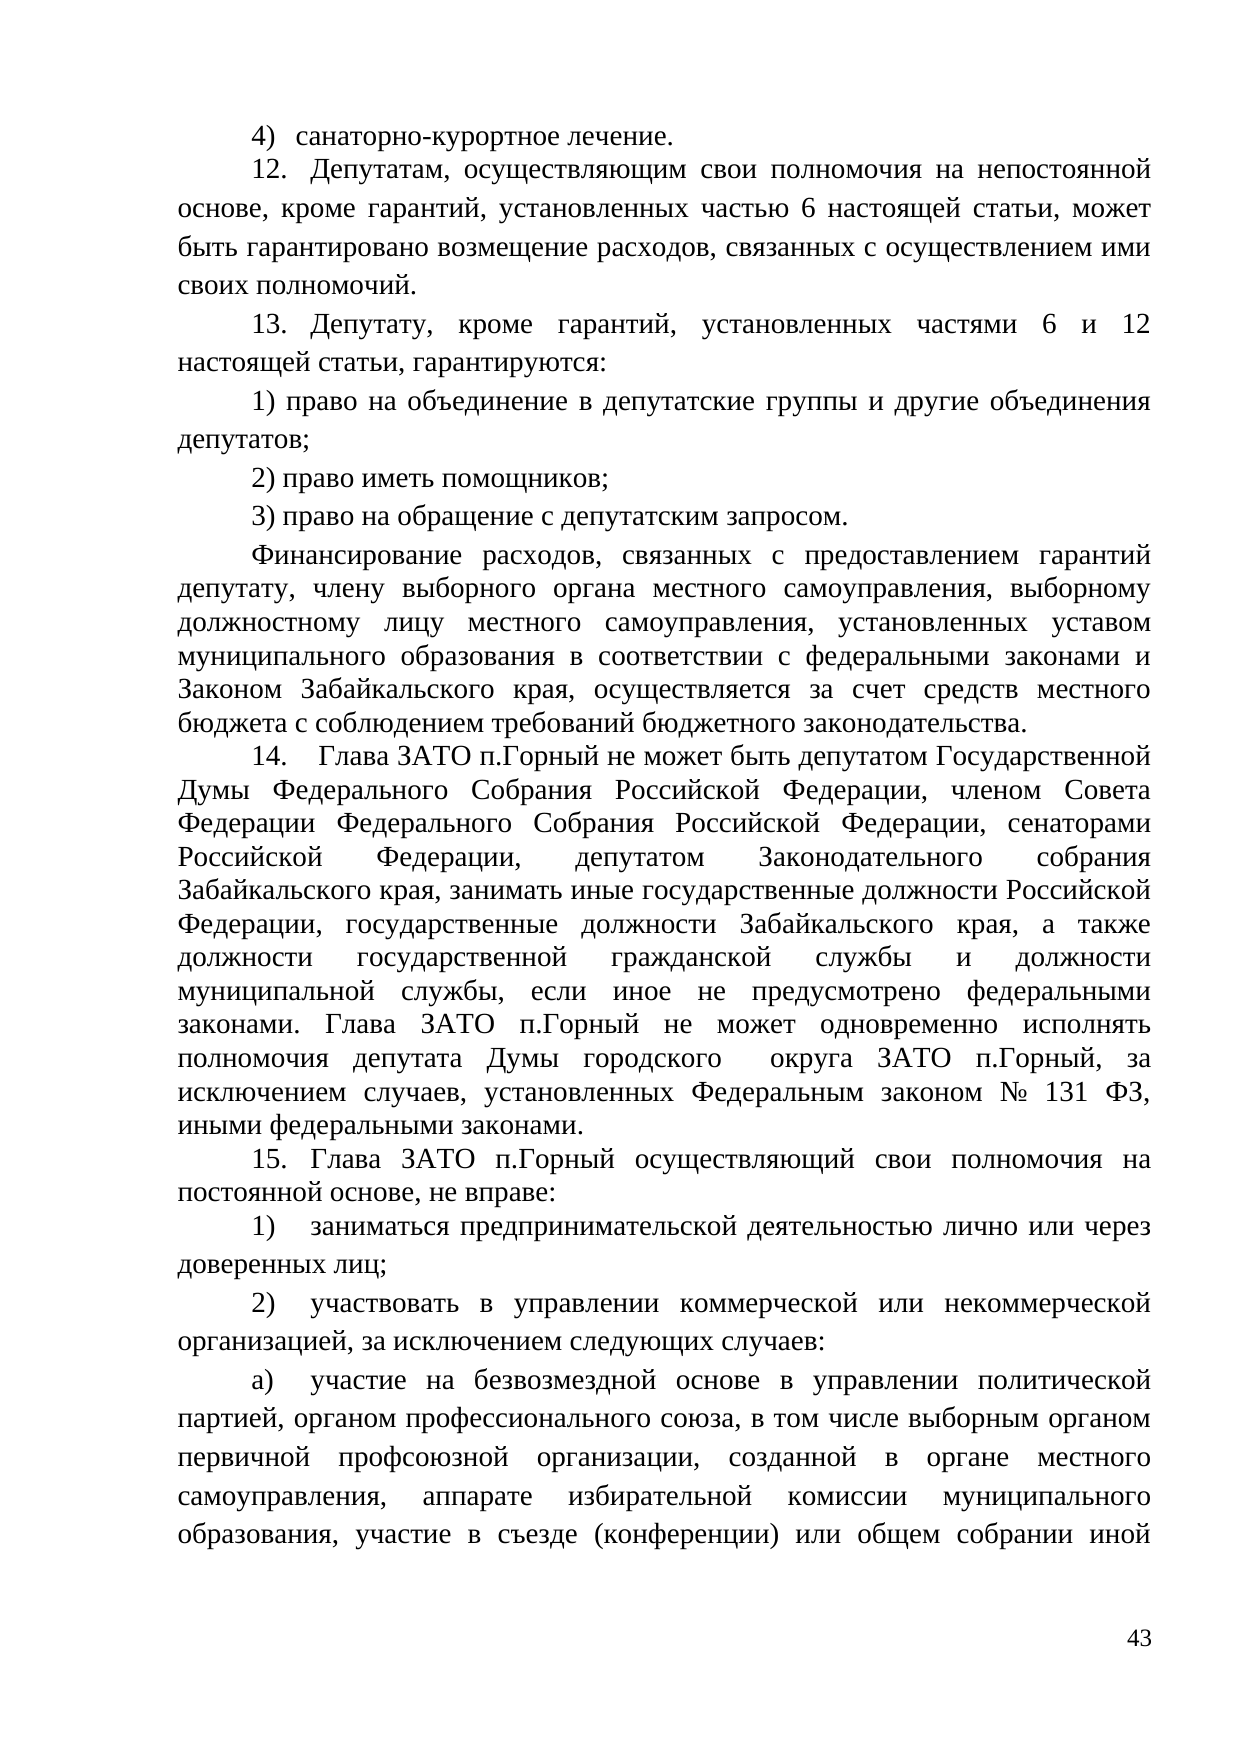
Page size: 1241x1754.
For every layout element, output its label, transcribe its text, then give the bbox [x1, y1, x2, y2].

text 13. Депутату, кроме гарантий, установленных частями 6 и 12 настоящей статьи, гарантируются: [177, 306, 1152, 378]
text 12. Депутатам, осуществляющим свои полномочия на непостоянной основе, кроме гарантий, установленных частью 6 настоящей статьи, может быть гарантировано возмещение расходов, связанных с осуществлением ими своих полномочий. [177, 152, 1152, 301]
text 1) право на объединение в депутатские группы и другие объединения депутатов; [177, 383, 1152, 455]
text 1) заниматься предпринимательской деятельностью лично или через доверенных лиц; [177, 1208, 1152, 1280]
text 2) участвовать в управлении коммерческой или некоммерческой организацией, за исключением следующих случаев: [177, 1285, 1152, 1357]
text 15. Глава ЗАТО п.Горный осуществляющий свои полномочия на постоянной основе, не вправе: [177, 1141, 1152, 1208]
text 3) право на обращение с депутатским запросом. [177, 498, 1152, 532]
text 4) санаторно-курортное лечение. [177, 118, 1152, 152]
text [177, 1362, 1152, 1550]
text 2) право иметь помощников; [177, 460, 1152, 493]
text Финансирование расходов, связанных с предоставлением гарантий депутату, члену выборного органа местного самоуправления, выборному должностному лицу местного самоуправления, установленных уставом муниципального образования в соответствии с федеральными законами и Законом Забайкальского края, осуществляется за счет средств местного бюджета с соблюдением требований бюджетного законодательства. [177, 537, 1152, 738]
text 14. Глава ЗАТО п.Горный не может быть депутатом Государственной Думы Федерального Собрания Российской Федерации, членом Совета Федерации Федерального Собрания Российской Федерации, сенаторами Российской Федерации, депутатом Законодательного собрания Забайкальского края, занимать иные государственные должности Российской Федерации, государственные должности Забайкальского края, а также должности государственной гражданской службы и должности муниципальной службы, если иное не предусмотрено федеральными законами. Глава ЗАТО п.Горный не может одновременно исполнять полномочия депутата Думы городского округа ЗАТО п.Горный, за исключением случаев, установленных Федеральным законом № 131 ФЗ, иными федеральными законами. [177, 738, 1152, 1141]
